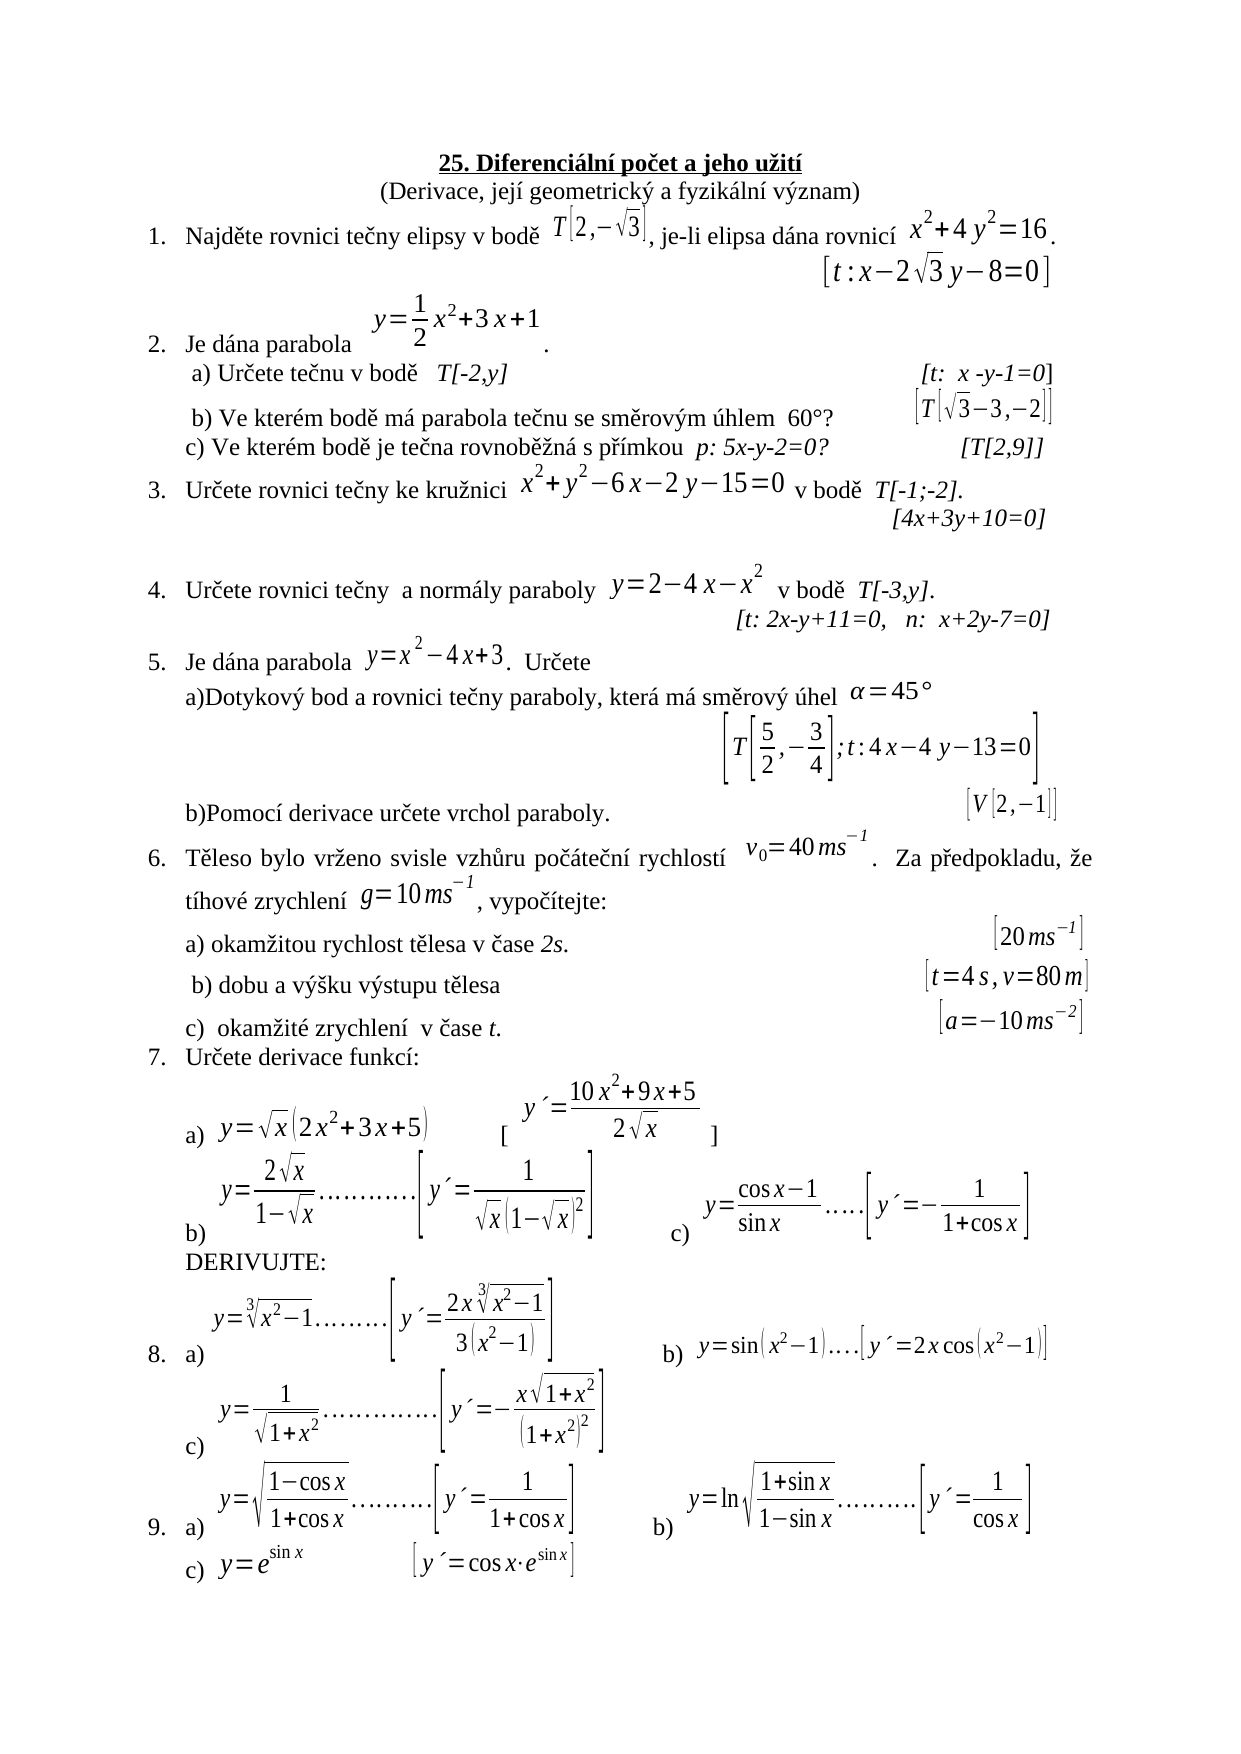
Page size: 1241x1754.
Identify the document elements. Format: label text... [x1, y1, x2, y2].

text b) Ve kterém bodě má parabola tečnu se směrovým úhlem 60°? [148, 387, 1093, 432]
list Je dána parabola . [148, 289, 1093, 358]
text a)Dotykový bod a rovnici tečny paraboly, která má směrový úhel [148, 676, 1093, 711]
text c) [185, 1368, 1093, 1460]
text [t: 2x-y+11=0, n: x+2y-7=0] [148, 604, 1093, 633]
list Určete rovnici tečny a normály paraboly v bodě T[-3,y]. [148, 561, 1093, 604]
text (Derivace, její geometrický a fyzikální význam) [148, 176, 1093, 205]
text DERIVUJTE: [185, 1247, 1093, 1275]
list Těleso bylo vrženo svisle vzhůru počáteční rychlostí . Za předpokladu, že tíhové zrychlení , vypočítejte: [148, 827, 1093, 915]
list Určete derivace funkcí: [148, 1042, 1093, 1071]
text a) okamžitou rychlost tělesa v čase 2s. [148, 915, 1093, 958]
list a) b) [148, 1275, 1093, 1368]
text [4x+3y+10=0] [148, 503, 1093, 532]
list a) b) [148, 1460, 1093, 1541]
list Určete rovnici tečny ke kružnici v bodě T[-1;-2]. [148, 460, 1093, 503]
list Je dána parabola . Určete [148, 633, 1093, 676]
list c) okamžité zrychlení v čase t. [148, 999, 1093, 1042]
text b)Pomocí derivace určete vrchol paraboly. [148, 786, 1093, 827]
text a) [ ] [185, 1071, 1093, 1149]
text 25. Diferenciální počet a jeho užití [148, 148, 1093, 176]
list b) dobu a výšku výstupu tělesa [148, 958, 1093, 999]
list a) Určete tečnu v bodě T[-2,y] [t: x -y-1=0] [148, 358, 1093, 387]
list Najděte rovnici tečny elipsy v bodě , je-li elipsa dána rovnicí . [148, 205, 1093, 249]
text b) c) [185, 1149, 1093, 1247]
text c) [185, 1541, 1093, 1584]
text c) Ve kterém bodě je tečna rovnoběžná s přímkou p: 5x-y-2=0? [T[2,9]] [148, 432, 1093, 460]
